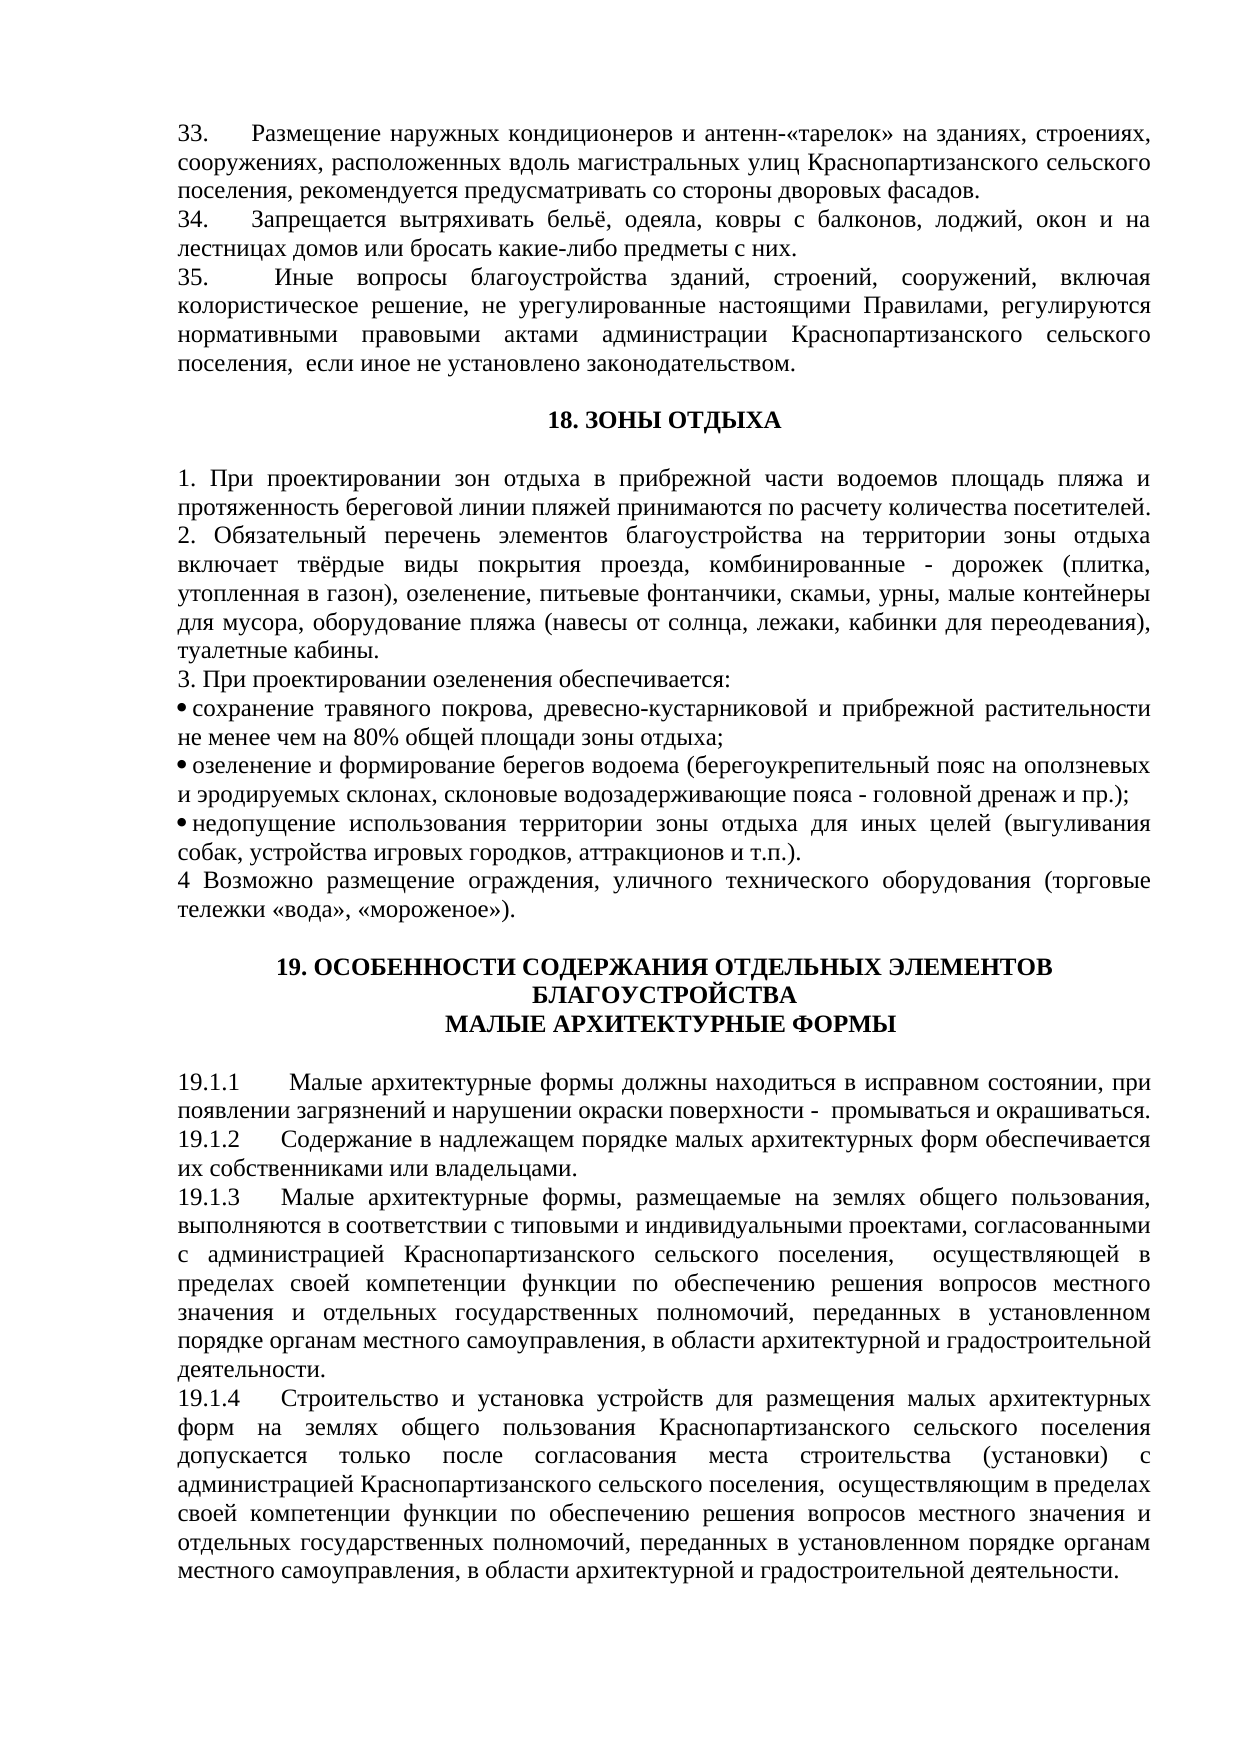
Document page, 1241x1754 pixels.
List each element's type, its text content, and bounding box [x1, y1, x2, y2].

text 2. Обязательный перечень элементов благоустройства на территории зоны отдыха включает твёрдые виды покрытия проезда, комбинированные - дорожек (плитка, утопленная в газон), озеленение, питьевые фонтанчики, скамьи, урны, малые контейнеры для мусора, оборудование пляжа (навесы от солнца, лежаки, кабинки для переодевания), туалетные кабины. [177, 521, 1152, 664]
text МАЛЫЕ АРХИТЕКТУРНЫЕ ФОРМЫ [177, 1009, 1152, 1038]
list Запрещается вытряхивать бельё, одеяла, ковры с балконов, лоджий, окон и на лестницах домов или бросать какие-либо предметы с них. [177, 204, 1152, 262]
list Строительство и установка устройств для размещения малых архитектурных форм на землях общего пользования Краснопартизанского сельского поселения допускается только после согласования места строительства (установки) с администрацией Краснопартизанского сельского поселения, осуществляющим в пределах своей компетенции функции по обеспечению решения вопросов местного значения и отдельных государственных полномочий, переданных в установленном порядке органам местного самоуправления, в области архитектурной и градостроительной деятельности. [177, 1383, 1152, 1584]
text 18. ЗОНЫ ОТДЫХА [177, 406, 1152, 434]
text 1. При проектировании зон отдыха в прибрежной части водоемов площадь пляжа и протяженность береговой линии пляжей принимаются по расчету количества посетителей. [177, 463, 1152, 521]
list сохранение травяного покрова, древесно-кустарниковой и прибрежной растительности не менее чем на 80% общей площади зоны отдыха; [177, 693, 1152, 751]
list озеленение и формирование берегов водоема (берегоукрепительный пояс на оползневых и эродируемых склонах, склоновые водозадерживающие пояса - головной дренаж и пр.); [177, 751, 1152, 808]
list Малые архитектурные формы должны находиться в исправном состоянии, при появлении загрязнений и нарушении окраски поверхности - промываться и окрашиваться. [177, 1067, 1152, 1124]
list Малые архитектурные формы, размещаемые на землях общего пользования, выполняются в соответствии с типовыми и индивидуальными проектами, согласованными с администрацией Краснопартизанского сельского поселения, осуществляющей в пределах своей компетенции функции по обеспечению решения вопросов местного значения и отдельных государственных полномочий, переданных в установленном порядке органам местного самоуправления, в области архитектурной и градостроительной деятельности. [177, 1182, 1152, 1383]
list Размещение наружных кондиционеров и антенн-«тарелок» на зданиях, строениях, сооружениях, расположенных вдоль магистральных улиц Краснопартизанского сельского поселения, рекомендуется предусматривать со стороны дворовых фасадов. [177, 118, 1152, 204]
list недопущение использования территории зоны отдыха для иных целей (выгуливания собак, устройства игровых городков, аттракционов и т.п.). [177, 808, 1152, 866]
text 4 Возможно размещение ограждения, уличного технического оборудования (торговые тележки «вода», «мороженое»). [177, 866, 1152, 923]
list Иные вопросы благоустройства зданий, строений, сооружений, включая колористическое решение, не урегулированные настоящими Правилами, регулируются нормативными правовыми актами администрации Краснопартизанского сельского поселения, если иное не установлено законодательством. [177, 262, 1152, 377]
list Содержание в надлежащем порядке малых архитектурных форм обеспечивается их собственниками или владельцами. [177, 1124, 1152, 1182]
text 19. ОСОБЕННОСТИ СОДЕРЖАНИЯ ОТДЕЛЬНЫХ ЭЛЕМЕНТОВ БЛАГОУСТРОЙСТВА [177, 952, 1152, 1009]
text 3. При проектировании озеленения обеспечивается: [177, 664, 1152, 693]
